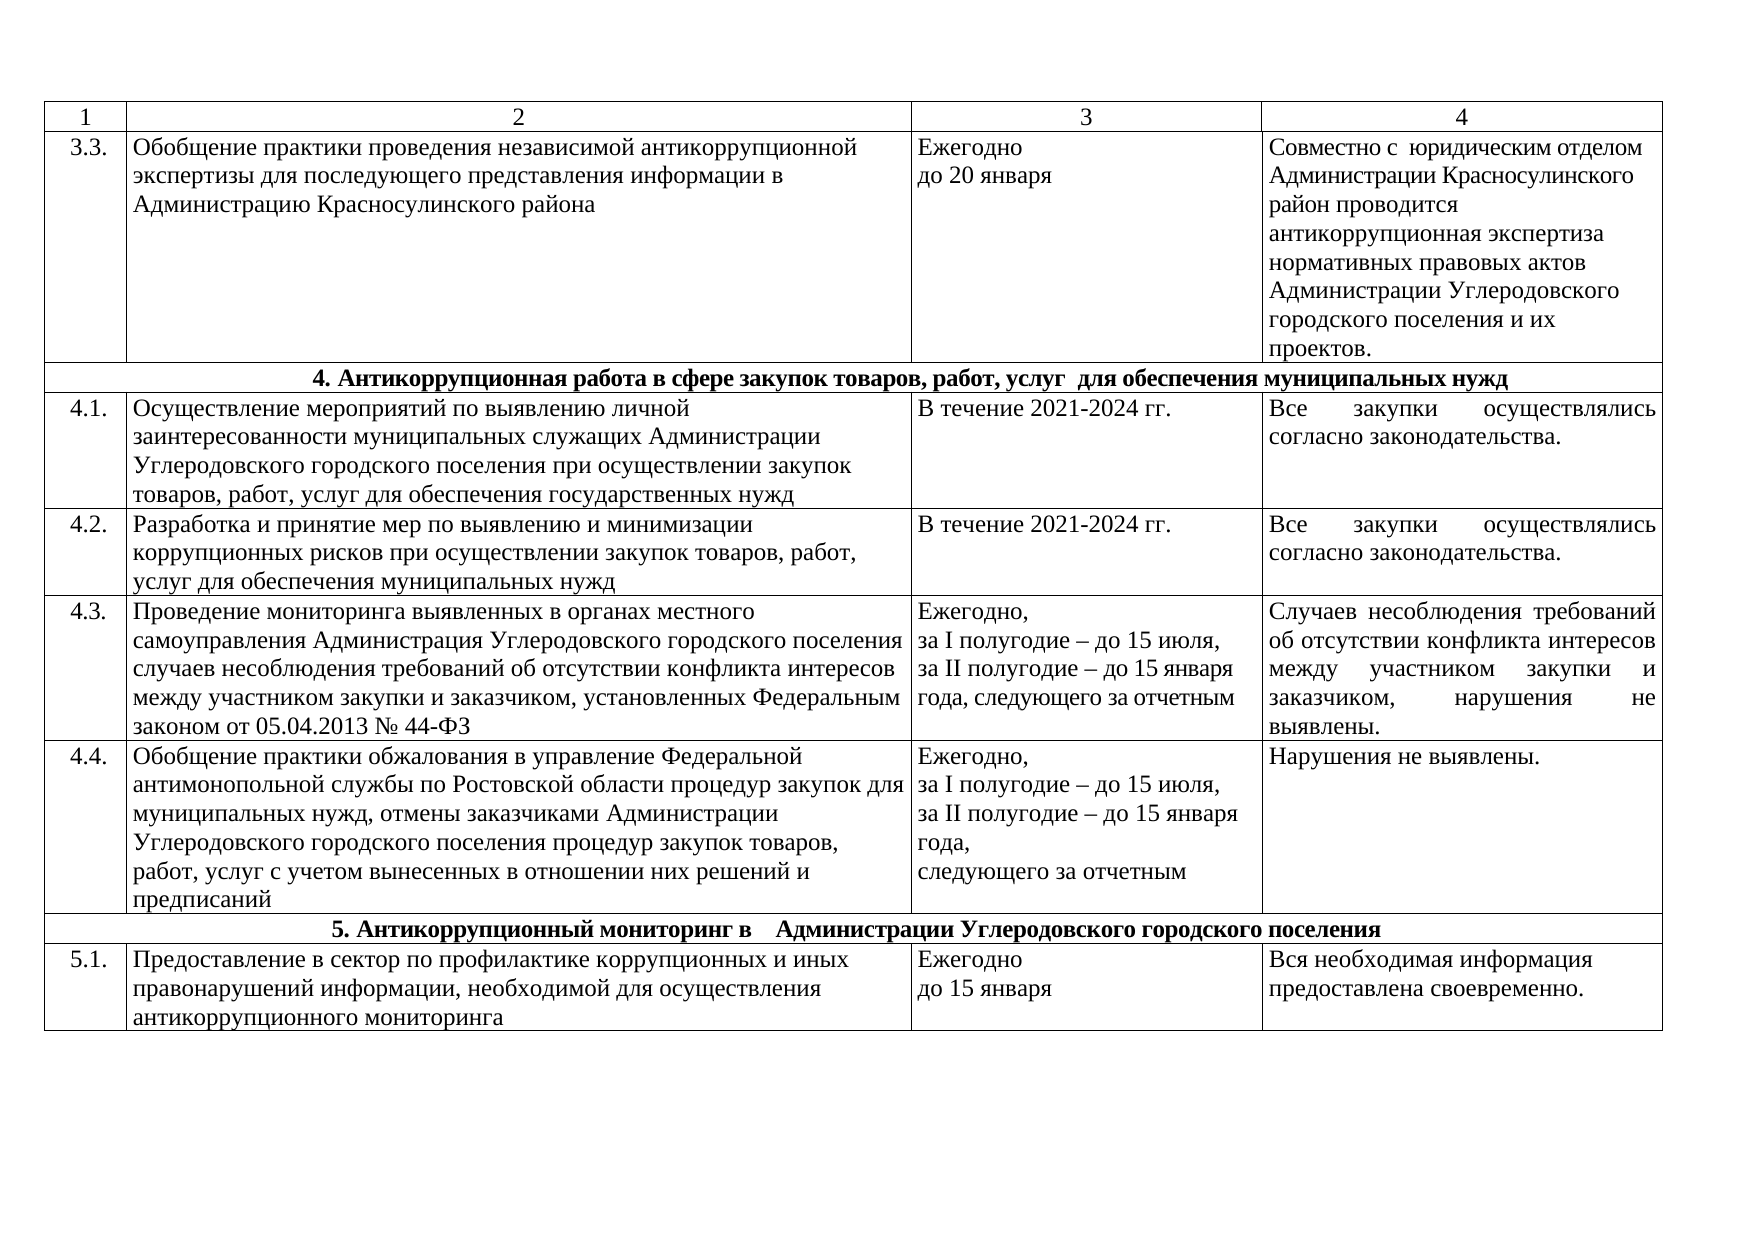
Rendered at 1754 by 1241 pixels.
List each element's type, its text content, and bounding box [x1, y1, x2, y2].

table_cell Ежегодно, за I полугодие – до 15 июля, за II полугодие – до 15 января года, следующего за отчетным [912, 741, 1262, 913]
table_cell 5. Антикоррупционный мониторинг в Администрации Углеродовского городского поселения [45, 914, 1662, 943]
table_cell Предоставление в сектор по профилактике коррупционных и иных правонарушений информации, необходимой для осуществления антикоррупционного мониторинга [127, 944, 911, 1030]
table_cell 4.1. [45, 393, 126, 508]
table_cell Вся необходимая информация предоставлена своевременно. [1263, 944, 1662, 1030]
table_cell 3.3. [45, 132, 126, 362]
table_cell Осуществление мероприятий по выявлению личной заинтересованности муниципальных служащих Администрации Углеродовского городского поселения при осуществлении закупок товаров, работ, услуг для обеспечения государственных нужд [127, 393, 911, 508]
table_cell 4.2. [45, 509, 126, 595]
table_cell В течение 2021-2024 гг. [912, 393, 1262, 508]
table_cell Ежегодно до 20 января [912, 132, 1262, 362]
table_cell 4. Антикоррупционная работа в сфере закупок товаров, работ, услуг для обеспечения муниципальных нужд [45, 363, 1662, 392]
table_header 1 [45, 102, 126, 131]
table_cell 4.4. [45, 741, 126, 913]
table_cell Проведение мониторинга выявленных в органах местного самоуправления Администрация Углеродовского городского поселения случаев несоблюдения требований об отсутствии конфликта интересов между участником закупки и заказчиком, установленных Федеральным законом от 05.04.2013 № 44-ФЗ [127, 596, 911, 740]
table_cell Все закупки осуществлялись согласно законодательства. [1263, 393, 1662, 508]
table_header 2 [127, 102, 911, 131]
table_cell Разработка и принятие мер по выявлению и минимизации коррупционных рисков при осуществлении закупок товаров, работ, услуг для обеспечения муниципальных нужд [127, 509, 911, 595]
table_cell Случаев несоблюдения требований об отсутствии конфликта интересов между участником закупки и заказчиком, нарушения не выявлены. [1263, 596, 1662, 740]
table_cell Обобщение практики обжалования в управление Федеральной антимонопольной службы по Ростовской области процедур закупок для муниципальных нужд, отмены заказчиками Администрации Углеродовского городского поселения процедур закупок товаров, работ, услуг с учетом вынесенных в отношении них решений и предписаний [127, 741, 911, 913]
table_cell Все закупки осуществлялись согласно законодательства. [1263, 509, 1662, 595]
table_cell 4.3. [45, 596, 126, 740]
table_cell Ежегодно, за I полугодие – до 15 июля, за II полугодие – до 15 января года, следующего за отчетным [912, 596, 1262, 740]
table_cell Обобщение практики проведения независимой антикоррупционной экспертизы для последующего представления информации в Администрацию Красносулинского района [127, 132, 911, 362]
table_cell В течение 2021-2024 гг. [912, 509, 1262, 595]
table_cell Совместно с юридическим отделом Администрации Красносулинского район проводится антикоррупционная экспертиза нормативных правовых актов Администрации Углеродовского городского поселения и их проектов. [1263, 132, 1662, 362]
table_cell 5.1. [45, 944, 126, 1030]
table_cell Ежегодно до 15 января [912, 944, 1262, 1030]
table_header 3 [912, 102, 1261, 131]
table_cell Нарушения не выявлены. [1263, 741, 1662, 913]
table_header 4 [1262, 102, 1662, 131]
